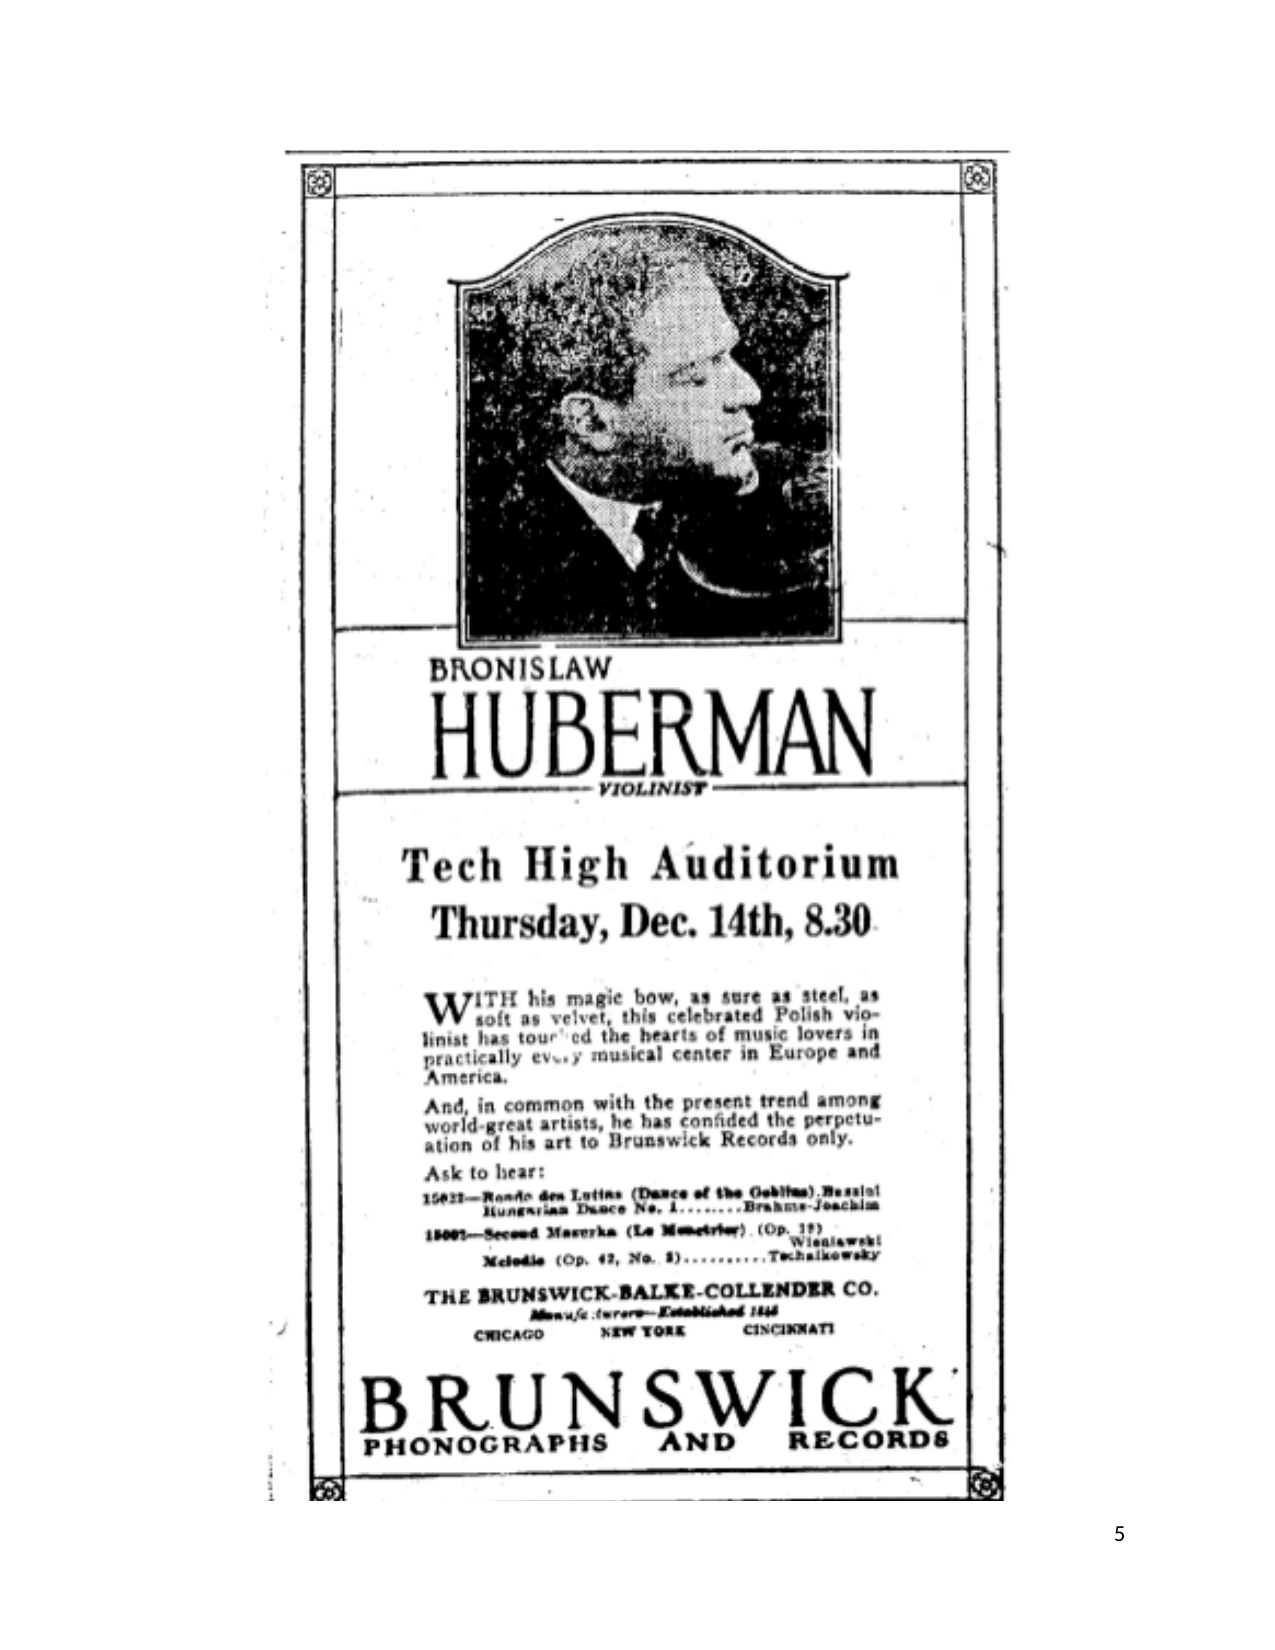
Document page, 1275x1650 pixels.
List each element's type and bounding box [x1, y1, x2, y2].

picture [262, 150, 1013, 1501]
